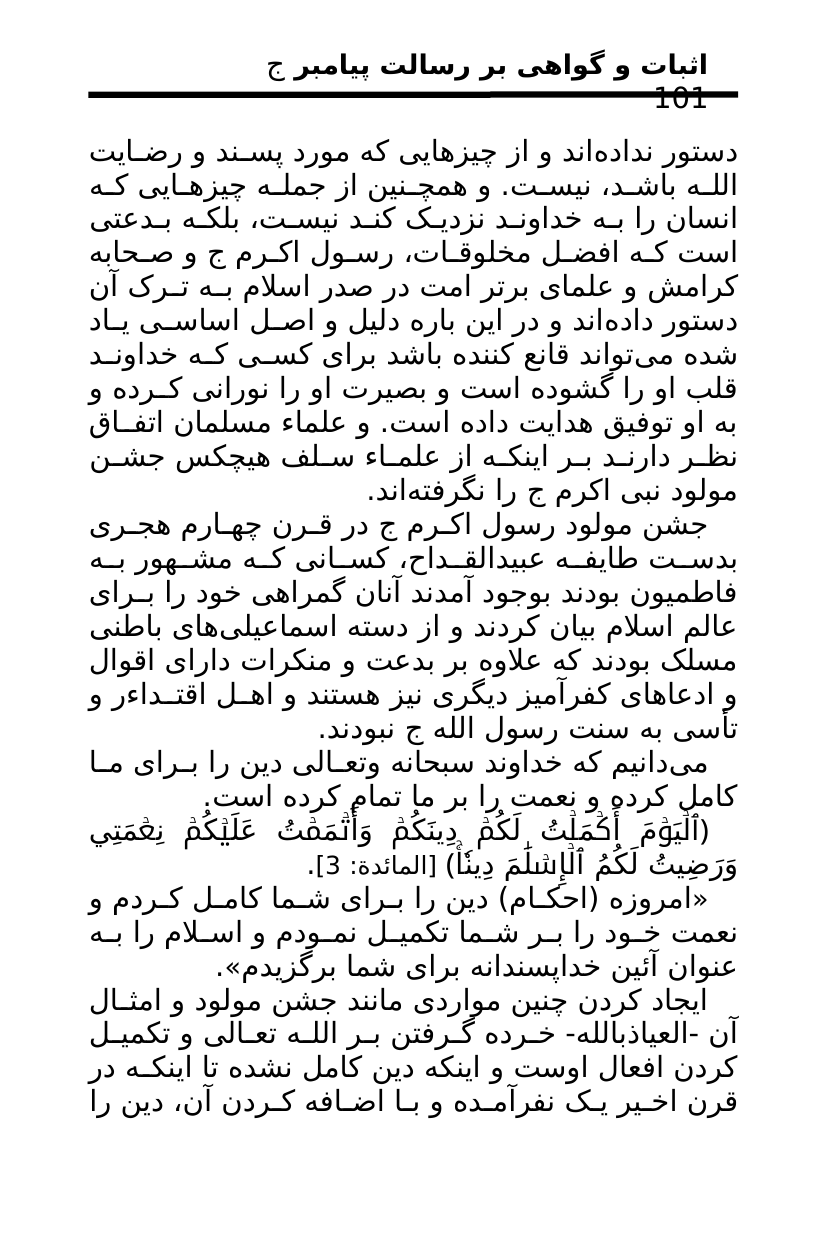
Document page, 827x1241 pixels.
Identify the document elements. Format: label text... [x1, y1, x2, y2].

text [89, 134, 738, 507]
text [89, 983, 738, 1119]
text ﴿ٱلۡيَوۡمَ أَكۡمَلۡتُ لَكُمۡ دِينَكُمۡ وَأَتۡمَمۡتُ عَلَيۡكُمۡ نِعۡمَتِي وَرَضِيتُ لَكُمُ ٱلۡإِسۡلَٰمَ دِينٗاۚ﴾ [المائدة: 3]. [89, 813, 738, 881]
text جشن مولود رسول اکرم ج در قرن چهارم هجری بدست طایفه عبیدالقداح، کسانی که مشهور به فاطمیون بودند بوجود آمدند آنان گمراهی خود را برای عالم اسلام بیان کردند و از دسته اسماعیلی‌های باطنی مسلک بودند که علاوه بر بدعت و منکرات دارای اقوال و ادعاهای کفرآمیز دیگری نیز هستند و اهل اقتداءر و تأسی به سنت رسول الله ج نبودند. [89, 507, 738, 745]
text می‌دانیم که خداوند سبحانه وتعالی دین را برای ما کامل کرده و نعمت را بر ما تمام کرده است. [89, 745, 738, 813]
text «امروزه (احکام) دین را برای شما کامل کردم و نعمت خود را بر شما تکمیل نمودم و اسلام را به عنوان آئین خداپسندانه برای شما برگزیدم». [89, 881, 738, 983]
